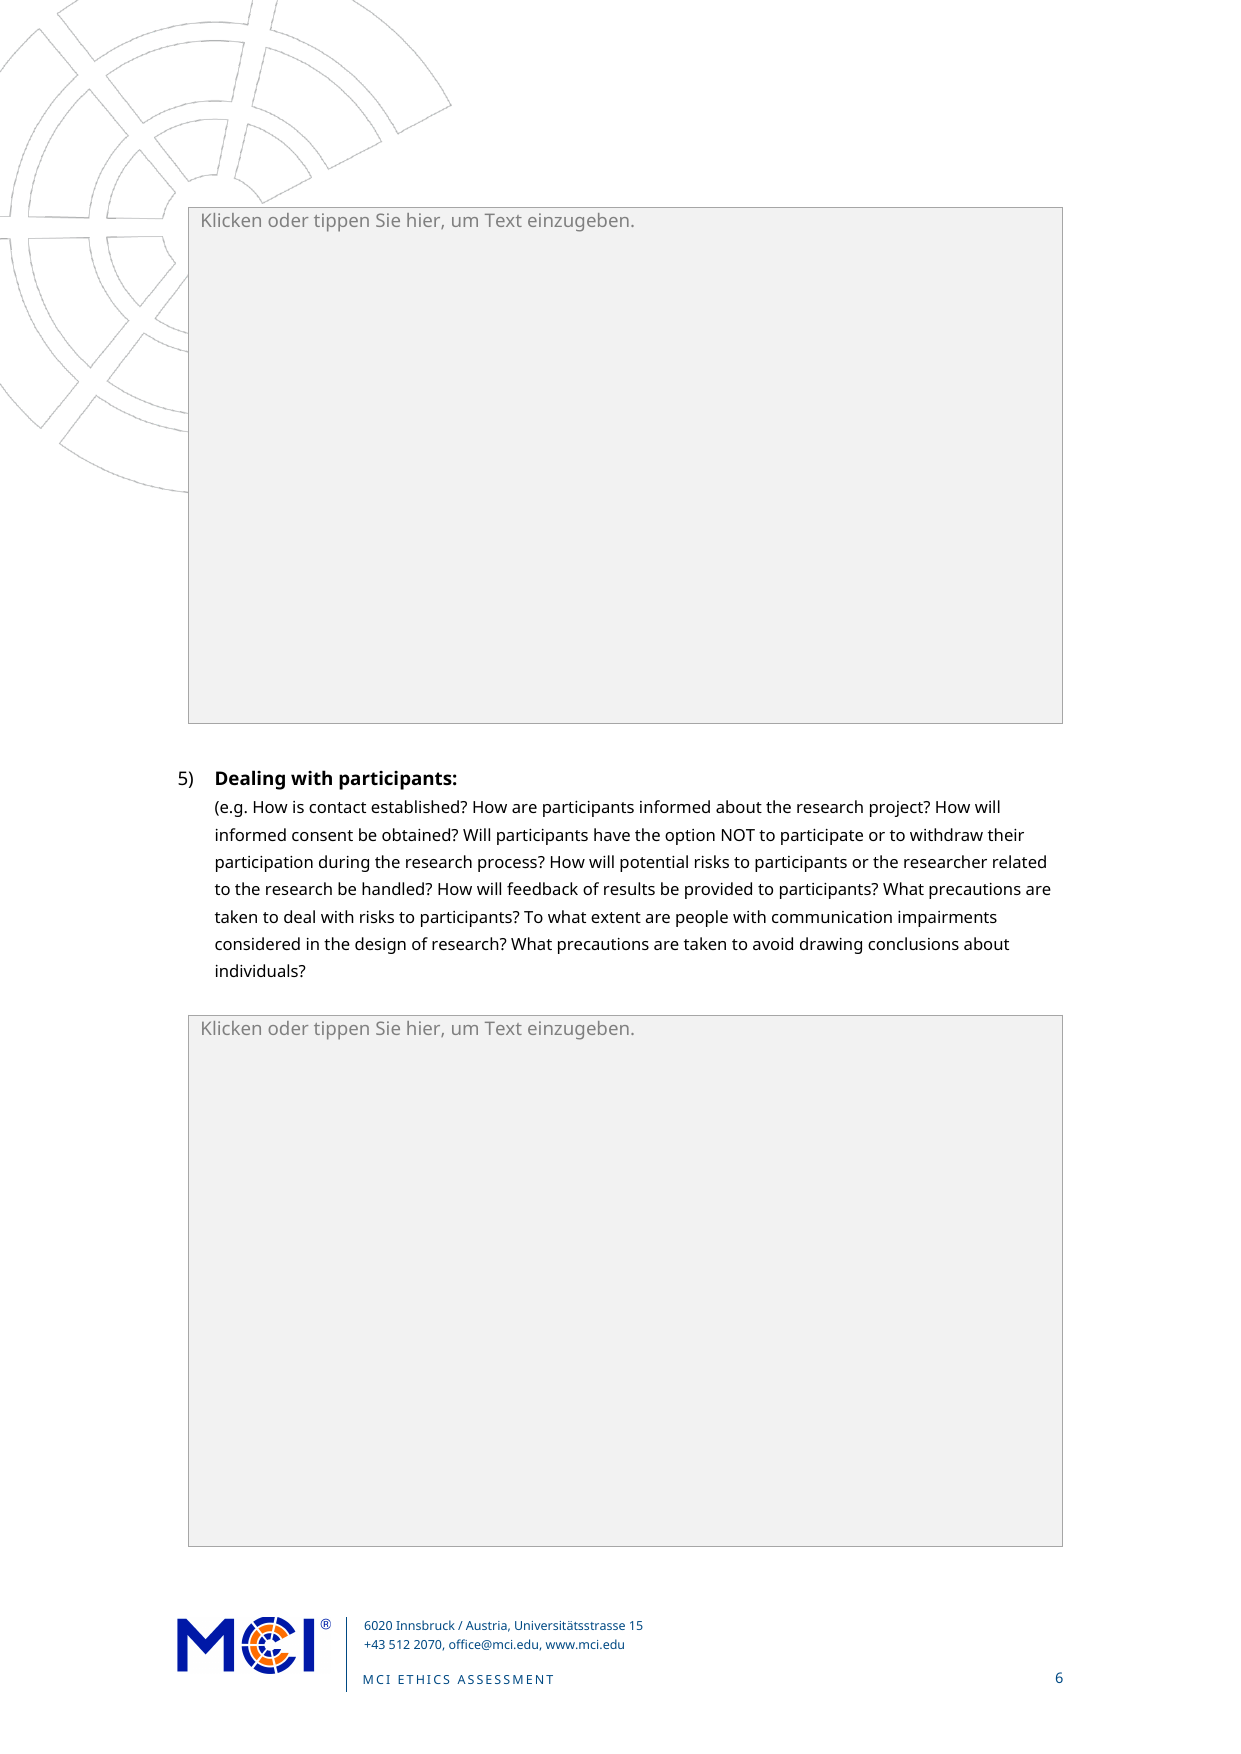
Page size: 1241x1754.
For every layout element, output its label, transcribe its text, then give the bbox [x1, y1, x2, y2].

list (e.g. How is contact established? How are participants informed about the research project? How will informed consent be obtained? Will participants have the option NOT to participate or to withdraw their participation during the research process? How will potential risks to participants or the researcher related to the research be handled? How will feedback of results be provided to participants? What precautions are taken to deal with risks to participants? To what extent are people with communication impairments considered in the design of research? What precautions are taken to avoid drawing conclusions about individuals? [214, 796, 1063, 983]
picture [177, 1617, 331, 1674]
text Dealing with participants: [177, 765, 1063, 790]
picture [0, 0, 458, 494]
